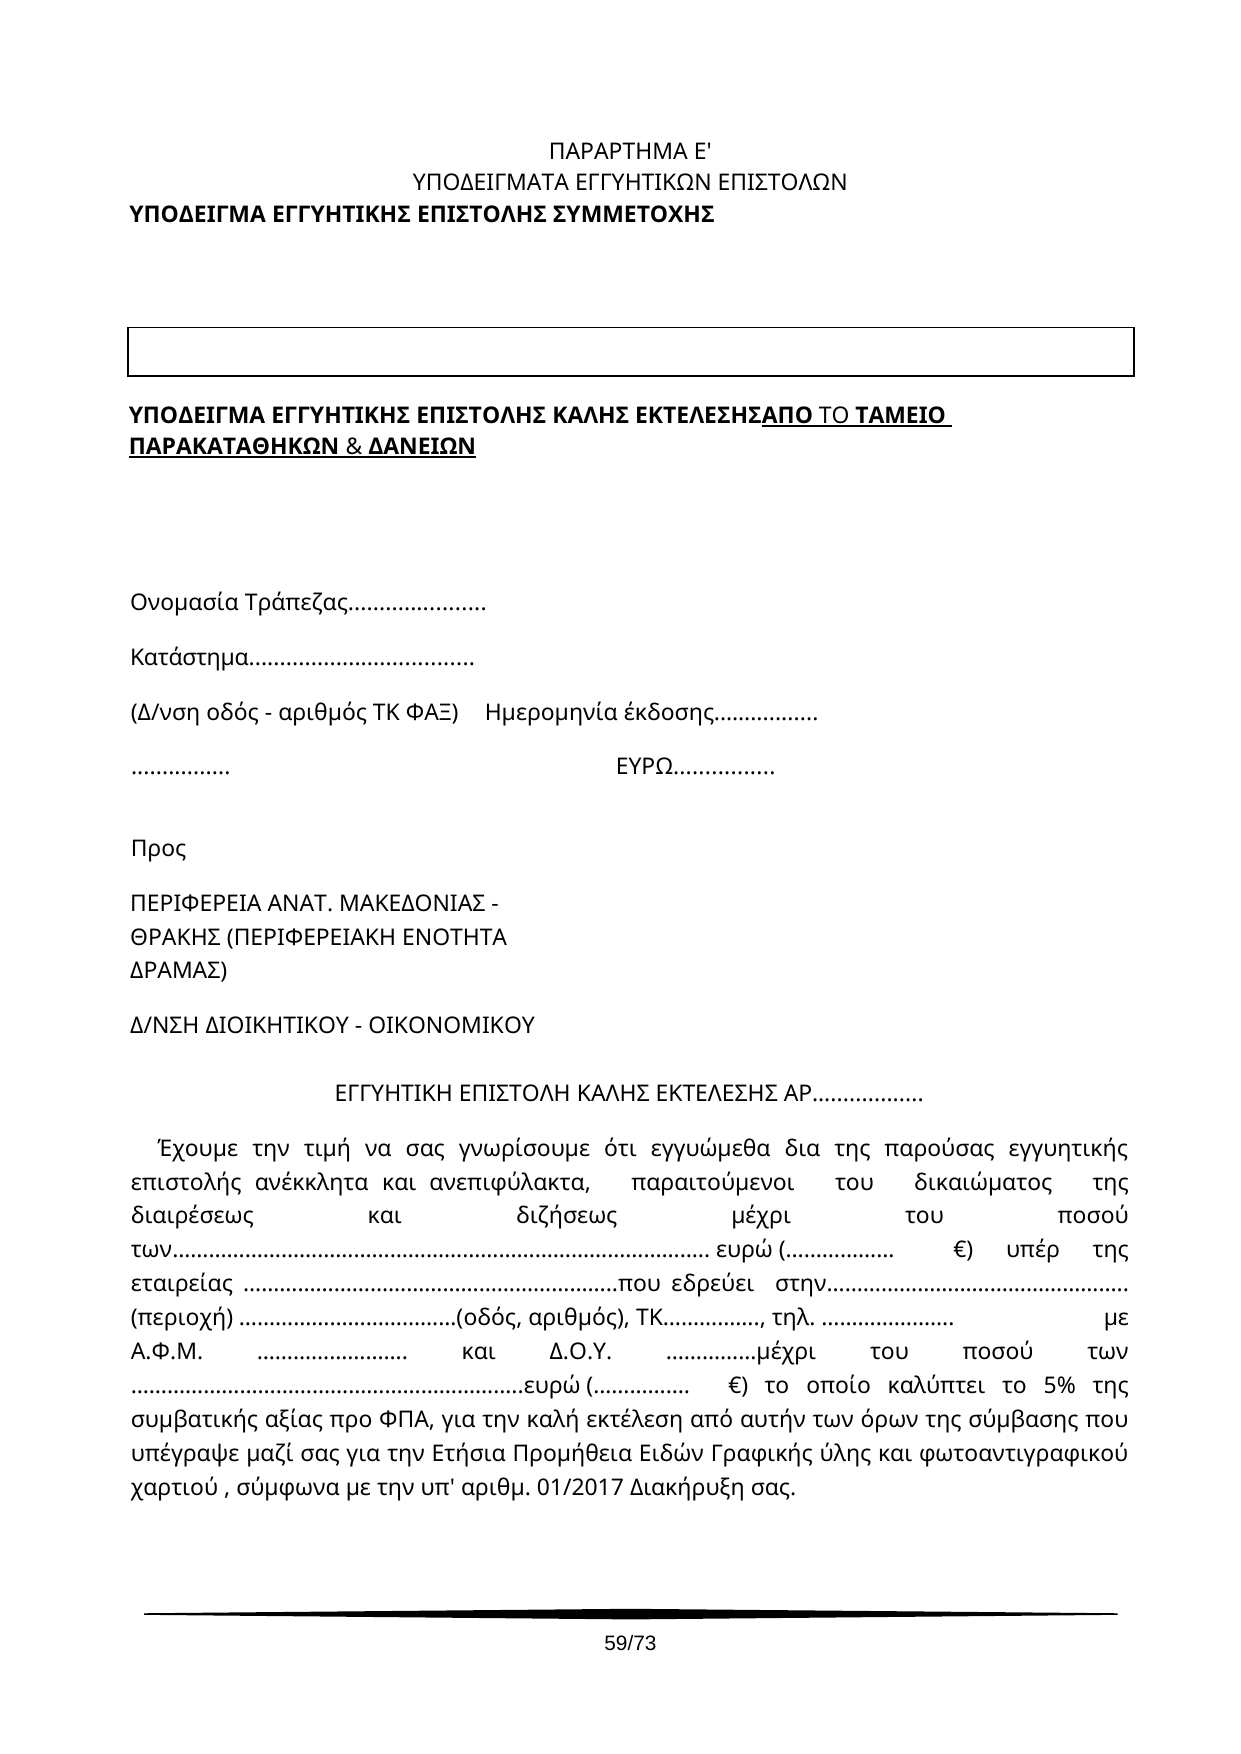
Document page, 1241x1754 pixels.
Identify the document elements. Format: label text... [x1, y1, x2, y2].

text Προς [131, 829, 1132, 863]
text ΠΕΡΙΦΕΡΕΙΑ ΑΝΑΤ. ΜΑΚΕΔΟΝΙΑΣ - ΘΡΑΚΗΣ (ΠΕΡΙΦΕΡΕΙΑΚΗ ΕΝΟΤΗΤΑ ΔΡΑΜΑΣ) [130, 884, 572, 986]
text Ονομασία Τράπεζας [130, 583, 1132, 617]
text ΥΠΟΔΕΙΓΜΑ ΕΓΓΥΗΤΙΚΗΣ ΕΠΙΣΤΟΛΗΣ ΚΑΛΗΣ ΕΚΤΕΛΕΣΗΣΑΠΟ ΤΟ ΤΑΜΕΙΟ ΠΑΡΑΚΑΤΑΘΗΚΩΝ & ΔΑΝΕΙΩΝ [128, 377, 1132, 461]
text Έχουμε την τιμή να σας γνωρίσουμε ότι εγγυώμεθα δια της παρούσας εγγυητικής επιστολής ανέκκλητα και ανεπιφύλακτα, παραιτούμενοι του δικαιώματος της διαιρέσεως και διζήσεως μέχρι του ποσού των…………………………………………………………………………….. ευρώ (……………… €) υπέρ της εταιρείας ……………………………………………………..που εδρεύει στην…………………………………………..(περιοχή) ………………………………(οδός, αριθμός), ΤΚ……………., τηλ. …………………. με Α.Φ.Μ. ……………………. και Δ.Ο.Υ. ……………μέχρι του ποσού των ………………………………………………………..ευρώ (……………. €) το οποίο καλύπτει το 5% της συμβατικής αξίας προ ΦΠΑ, για την καλή εκτέλεση από αυτήν των όρων της σύμβασης που υπέγραψε μαζί σας για την Ετήσια Προμήθεια Ειδών Γραφικής ύλης και φωτοαντιγραφικού χαρτιού , σύμφωνα με την υπ' αριθμ. 01/2017 Διακήρυξη σας. [131, 1129, 1129, 1502]
text ΕΥΡΩ [131, 748, 1132, 782]
text ΥΠΟΔΕΙΓΜΑ ΕΓΓΥΗΤΙΚΗΣ ΕΠΙΣΤΟΛΗΣ ΣΥΜΜΕΤΟΧΗΣ [129, 197, 1132, 229]
text Δ/ΝΣΗ ΔΙΟΙΚΗΤΙΚΟΥ - ΟΙΚΟΝΟΜΙΚΟΥ [130, 1007, 572, 1041]
text ΕΓΓΥΗΤΙΚΗ ΕΠΙΣΤΟΛΗ ΚΑΛΗΣ ΕΚΤΕΛΕΣΗΣ ΑΡ [128, 1074, 1130, 1108]
text Κατάστημα [130, 638, 1132, 672]
text ΥΠΟΔΕΙΓΜΑΤΑ ΕΓΓΥΗΤΙΚΩΝ ΕΠΙΣΤΟΛΩΝ [128, 166, 1132, 197]
text ΠΑΡΑΡΤΗΜΑ Ε' [128, 135, 1132, 166]
text (Δ/νση οδός - αριθμός ΤΚ ΦΑΞ) Ημερομηνία έκδοσης [131, 693, 1132, 727]
